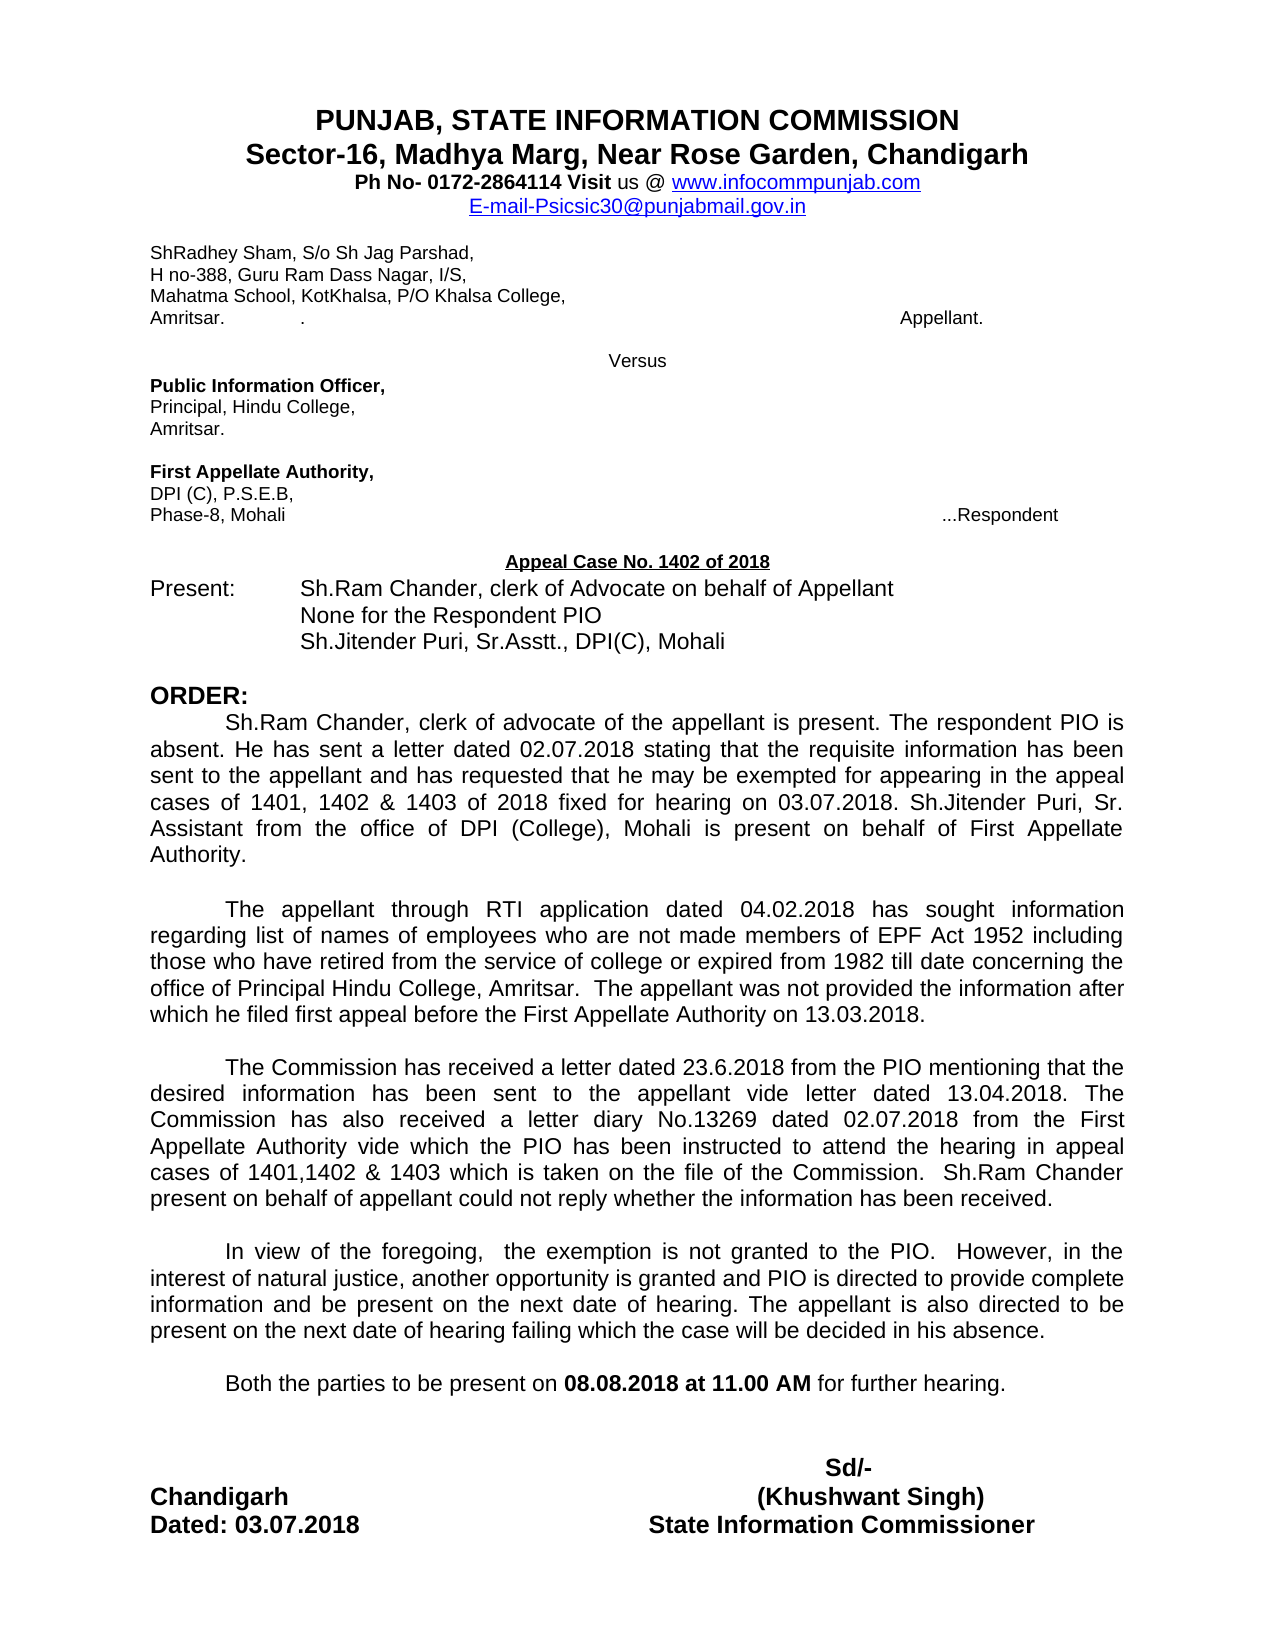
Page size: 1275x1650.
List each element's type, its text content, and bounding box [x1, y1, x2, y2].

text Principal, Hindu College, [150, 396, 1125, 418]
text ORDER: [150, 681, 1125, 709]
text Both the parties to be present on 08.08.2018 at 11.00 AM for further hearing. [150, 1370, 1125, 1396]
text ShRadhey Sham, S/o Sh Jag Parshad, [150, 242, 1125, 264]
text In view of the foregoing, the exemption is not granted to the PIO. However, in the interest of natural justice, another opportunity is granted and PIO is directed to provide complete information and be present on the next date of hearing. The appellant is also directed to be present on the next date of hearing failing which the case will be decided in his absence. [150, 1238, 1125, 1343]
text Sd/- [150, 1453, 1125, 1482]
text Ph No- 0172-2864114 Visit us @ www.infocommpunjab.com [150, 170, 1125, 194]
text Versus [150, 350, 1125, 371]
text Public Information Officer, [150, 375, 1125, 396]
text PUNJAB, STATE INFORMATION COMMISSION [150, 103, 1125, 137]
text Sh.Ram Chander, clerk of advocate of the appellant is present. The respondent PIO is absent. He has sent a letter dated 02.07.2018 stating that the requisite information has been sent to the appellant and has requested that he may be exempted for appearing in the appeal cases of 1401, 1402 & 1403 of 2018 fixed for hearing on 03.07.2018. Sh.Jitender Puri, Sr. Assistant from the office of DPI (College), Mohali is present on behalf of First Appellate Authority. [150, 709, 1125, 867]
text Sector-16, Madhya Marg, Near Rose Garden, Chandigarh [150, 137, 1125, 170]
text The appellant through RTI application dated 04.02.2018 has sought information regarding list of names of employees who are not made members of EPF Act 1952 including those who have retired from the service of college or expired from 1982 till date concerning the office of Principal Hindu College, Amritsar. The appellant was not provided the information after which he filed first appeal before the First Appellate Authority on 13.03.2018. [150, 896, 1125, 1027]
text Chandigarh (Khushwant Singh) [150, 1482, 1125, 1511]
text Phase-8, Mohali ...Respondent [150, 504, 1125, 526]
text Amritsar. . Appellant. [150, 307, 1125, 328]
text DPI (C), P.S.E.B, [150, 482, 1125, 504]
text Appeal Case No. 1402 of 2018 [150, 550, 1125, 572]
text The Commission has received a letter dated 23.6.2018 from the PIO mentioning that the desired information has been sent to the appellant vide letter dated 13.04.2018. The Commission has also received a letter diary No.13269 dated 02.07.2018 from the First Appellate Authority vide which the PIO has been instructed to attend the hearing in appeal cases of 1401,1402 & 1403 which is taken on the file of the Commission. Sh.Ram Chander present on behalf of appellant could not reply whether the information has been received. [150, 1054, 1125, 1212]
text H no-388, Guru Ram Dass Nagar, I/S, [150, 264, 1125, 285]
text Mahatma School, KotKhalsa, P/O Khalsa College, [150, 285, 1125, 307]
text Present: Sh.Ram Chander, clerk of Advocate on behalf of Appellant [150, 575, 1125, 602]
text First Appellate Authority, [150, 461, 1125, 482]
text Amritsar. [150, 418, 1125, 439]
text Sh.Jitender Puri, Sr.Asstt., DPI(C), Mohali [150, 628, 1125, 654]
text None for the Respondent PIO [150, 602, 1125, 628]
text E-mail-Psicsic30@punjabmail.gov.in [150, 194, 1125, 218]
text Dated: 03.07.2018 State Information Commissioner [150, 1511, 1125, 1539]
